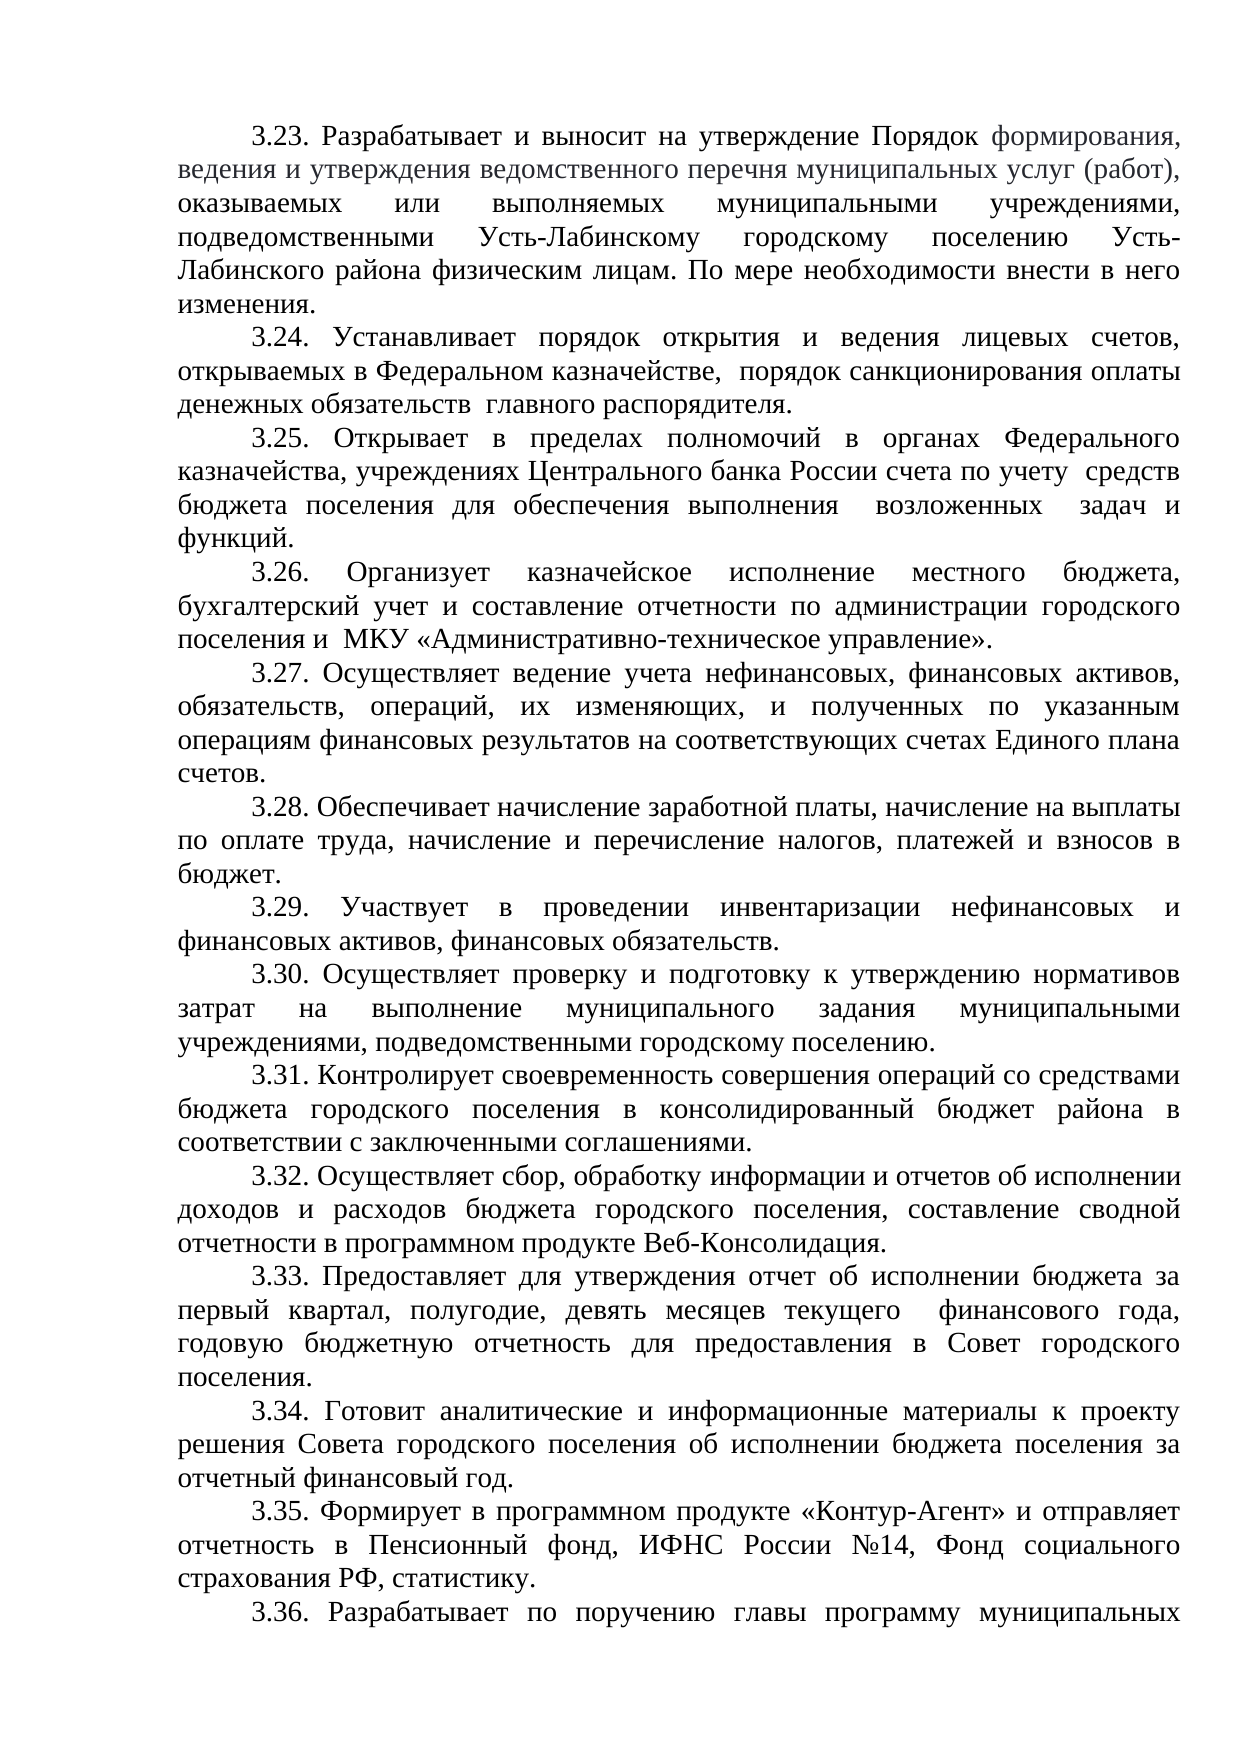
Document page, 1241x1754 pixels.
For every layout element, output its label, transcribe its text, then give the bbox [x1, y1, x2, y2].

text 3.25. Открывает в пределах полномочий в органах Федерального казначейства, учреждениях Центрального банка России счета по учету средств бюджета поселения для обеспечения выполнения возложенных задач и функций. [177, 420, 1181, 554]
text 3.26. Организует казначейское исполнение местного бюджета, бухгалтерский учет и составление отчетности по администрации городского поселения и МКУ «Административно-техническое управление». [177, 554, 1181, 655]
text 3.33. Предоставляет для утверждения отчет об исполнении бюджета за первый квартал, полугодие, девять месяцев текущего финансового года, годовую бюджетную отчетность для предоставления в Совет городского поселения. [177, 1258, 1181, 1393]
text 3.29. Участвует в проведении инвентаризации нефинансовых и финансовых активов, финансовых обязательств. [177, 889, 1181, 957]
text 3.23. Разрабатывает и выносит на утверждение Порядок формирования, ведения и утверждения ведомственного перечня муниципальных услуг (работ), оказываемых или выполняемых муниципальными учреждениями, подведомственными Усть-Лабинскому городскому поселению Усть-Лабинского района физическим лицам. По мере необходимости внести в него изменения. [177, 118, 1181, 319]
text 3.31. Контролирует своевременность совершения операций со средствами бюджета городского поселения в консолидированный бюджет района в соответствии с заключенными соглашениями. [177, 1057, 1181, 1158]
text 3.32. Осуществляет сбор, обработку информации и отчетов об исполнении доходов и расходов бюджета городского поселения, составление сводной отчетности в программном продукте Веб-Консолидация. [177, 1158, 1181, 1258]
text 3.24. Устанавливает порядок открытия и ведения лицевых счетов, открываемых в Федеральном казначействе, порядок санкционирования оплаты денежных обязательств главного распорядителя. [177, 319, 1181, 420]
text 3.27. Осуществляет ведение учета нефинансовых, финансовых активов, обязательств, операций, их изменяющих, и полученных по указанным операциям финансовых результатов на соответствующих счетах Единого плана счетов. [177, 655, 1181, 789]
text 3.34. Готовит аналитические и информационные материалы к проекту решения Совета городского поселения об исполнении бюджета поселения за отчетный финансовый год. [177, 1393, 1181, 1493]
text 3.28. Обеспечивает начисление заработной платы, начисление на выплаты по оплате труда, начисление и перечисление налогов, платежей и взносов в бюджет. [177, 789, 1181, 889]
text 3.35. Формирует в программном продукте «Контур-Агент» и отправляет отчетность в Пенсионный фонд, ИФНС России №14, Фонд социального страхования РФ, статистику. [177, 1493, 1181, 1594]
text 3.30. Осуществляет проверку и подготовку к утверждению нормативов затрат на выполнение муниципального задания муниципальными учреждениями, подведомственными городскому поселению. [177, 957, 1181, 1057]
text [177, 1594, 1181, 1627]
